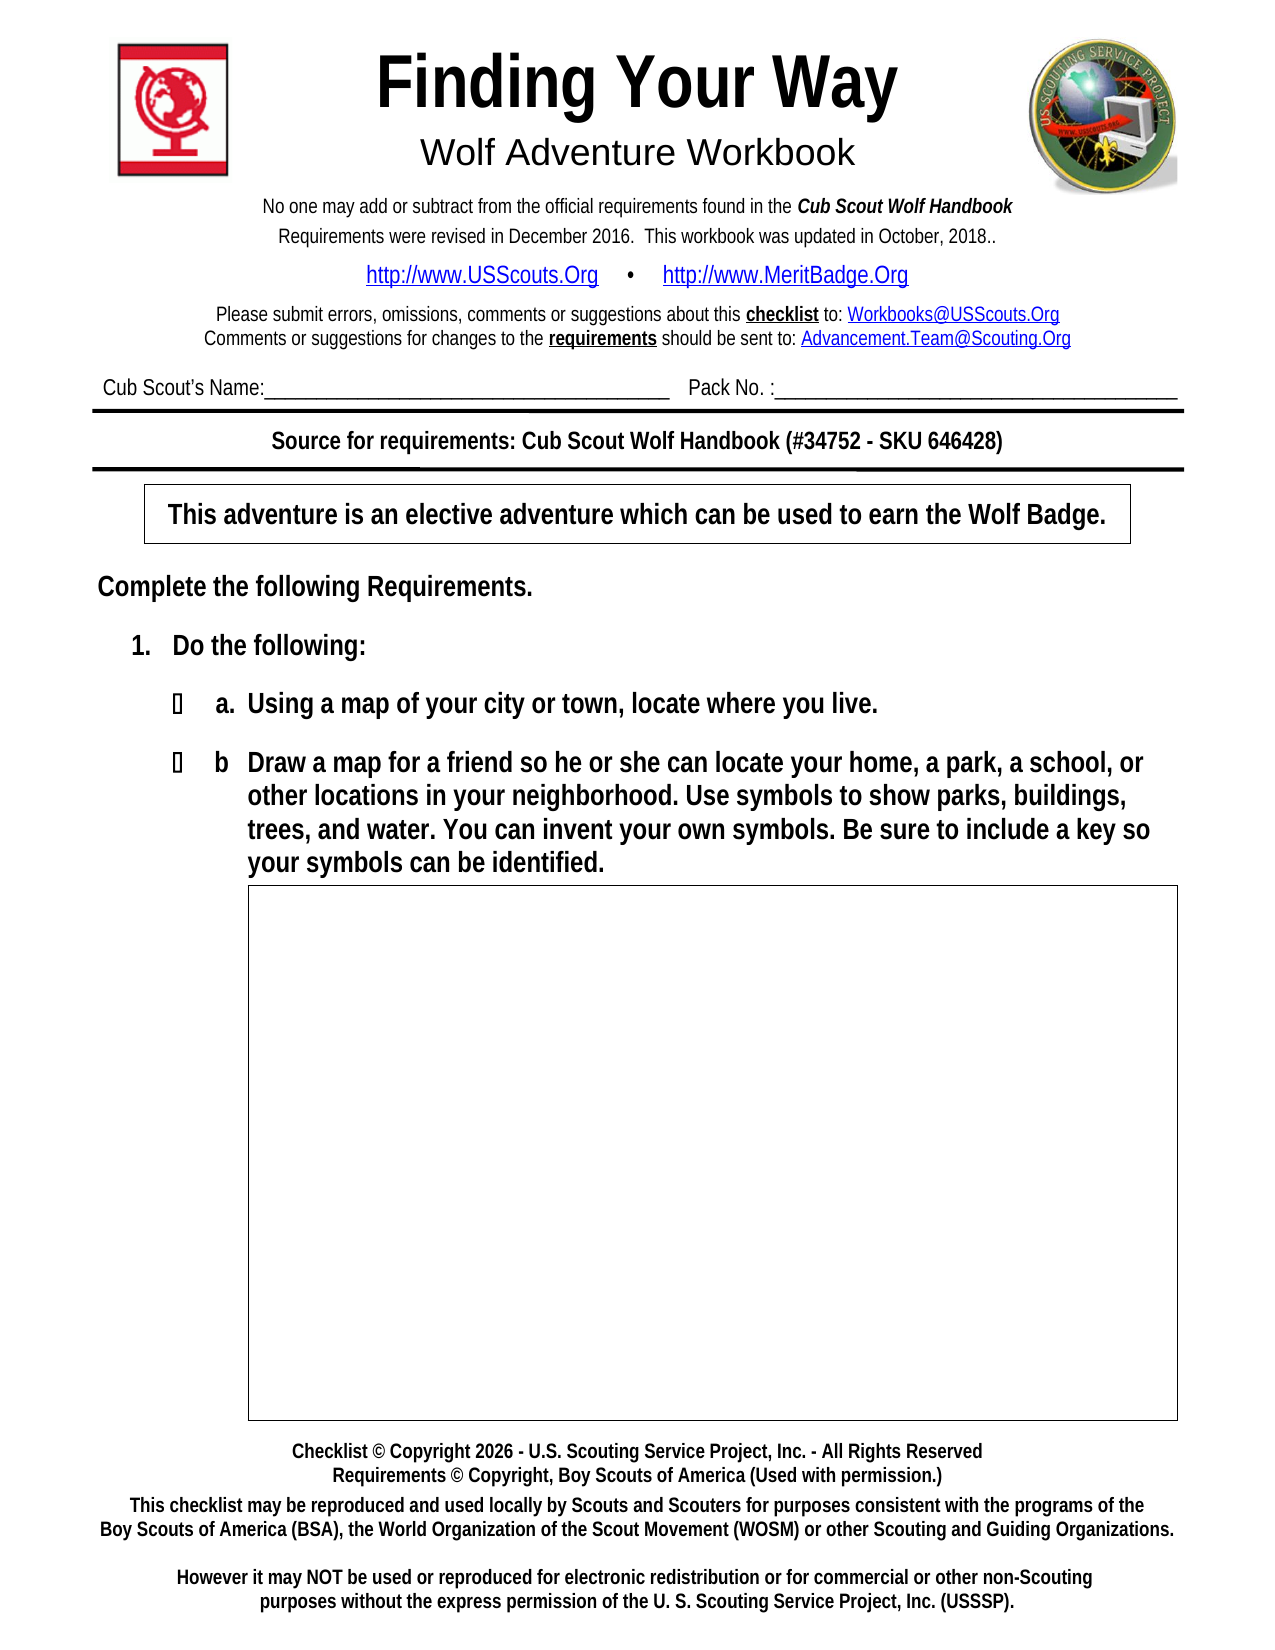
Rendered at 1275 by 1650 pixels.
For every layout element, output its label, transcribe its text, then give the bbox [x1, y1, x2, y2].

text Please submit errors, omissions, comments or suggestions about this checklist to: Workbooks@USScouts.Org [97, 301, 1177, 325]
text Comments or suggestions for changes to the requirements should be sent to: Advancement.Team@Scouting.Org [97, 325, 1177, 349]
picture [109, 37, 233, 183]
text Source for requirements: Cub Scout Wolf Handbook (#34752 - SKU 646428) [97, 426, 1177, 454]
text b Draw a map for a friend so he or she can locate your home, a park, a school, or other locations in your neighborhood. Use symbols to show parks, buildings, trees, and water. You can invent your own symbols. Be sure to include a key so your symbols can be identified. [172, 745, 1177, 879]
text Complete the following Requirements. [97, 479, 1177, 603]
table_header [249, 886, 1177, 1420]
text Cub Scout’s Name: Pack No. : [97, 374, 1177, 401]
text 1. Do the following: [97, 628, 1177, 661]
text a. Using a map of your city or town, locate where you live. [172, 686, 1177, 720]
table_header This adventure is an elective adventure which can be used to earn the Wolf Badge. [145, 485, 1130, 543]
picture [1027, 37, 1178, 195]
text http://www.USScouts.Org • http://www.MeritBadge.Org [97, 260, 1177, 289]
